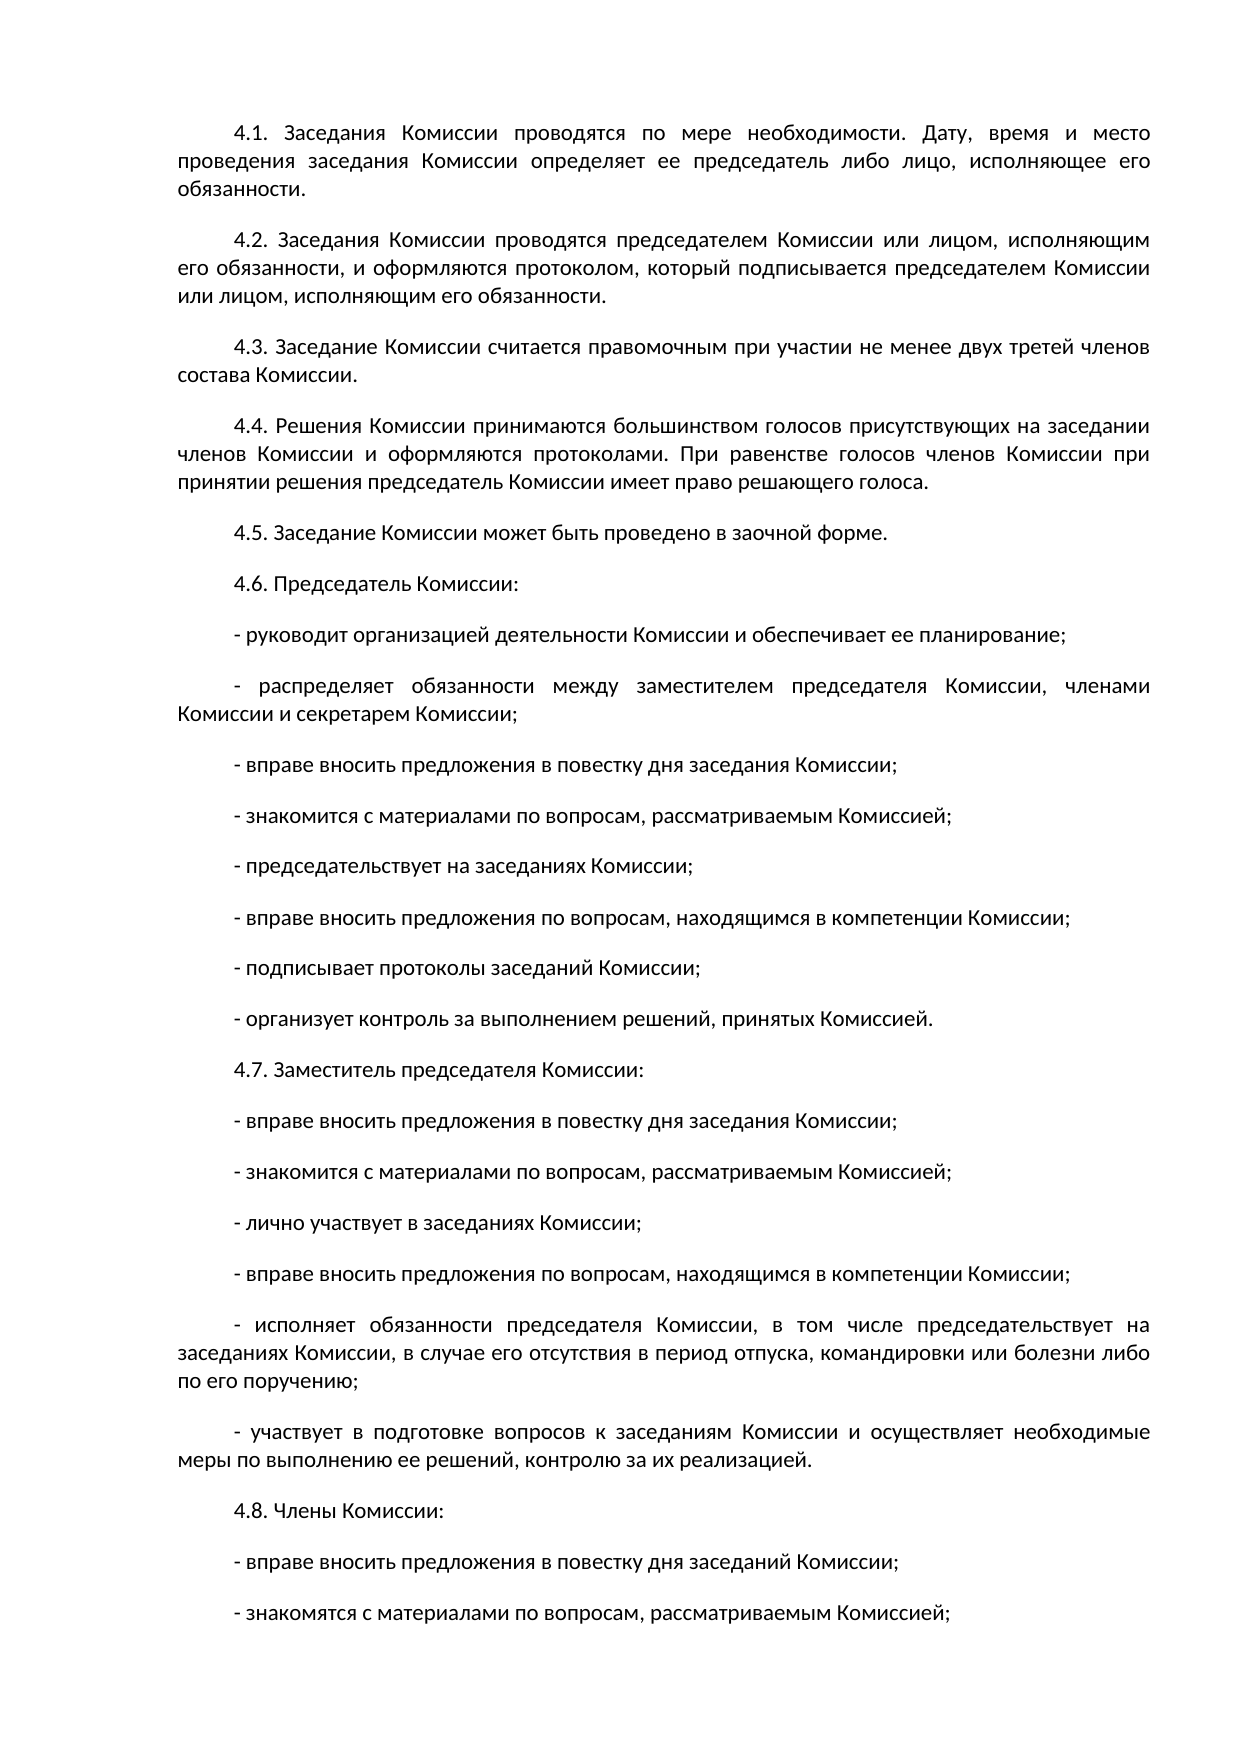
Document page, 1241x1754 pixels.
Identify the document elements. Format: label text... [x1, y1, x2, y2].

text 4.2. Заседания Комиссии проводятся председателем Комиссии или лицом, исполняющим его обязанности, и оформляются протоколом, который подписывается председателем Комиссии или лицом, исполняющим его обязанности. [177, 225, 1152, 309]
text - участвует в подготовке вопросов к заседаниям Комиссии и осуществляет необходимые меры по выполнению ее решений, контролю за их реализацией. [177, 1417, 1152, 1473]
text - распределяет обязанности между заместителем председателя Комиссии, членами Комиссии и секретарем Комиссии; [177, 671, 1152, 727]
text 4.5. Заседание Комиссии может быть проведено в заочной форме. [177, 518, 1152, 546]
text - знакомятся с материалами по вопросам, рассматриваемым Комиссией; [177, 1598, 1152, 1626]
text - лично участвует в заседаниях Комиссии; [177, 1208, 1152, 1236]
text 4.4. Решения Комиссии принимаются большинством голосов присутствующих на заседании членов Комиссии и оформляются протоколами. При равенстве голосов членов Комиссии при принятии решения председатель Комиссии имеет право решающего голоса. [177, 411, 1152, 495]
text - исполняет обязанности председателя Комиссии, в том числе председательствует на заседаниях Комиссии, в случае его отсутствия в период отпуска, командировки или болезни либо по его поручению; [177, 1310, 1152, 1394]
text - вправе вносить предложения в повестку дня заседания Комиссии; [177, 1106, 1152, 1134]
text 4.1. Заседания Комиссии проводятся по мере необходимости. Дату, время и место проведения заседания Комиссии определяет ее председатель либо лицо, исполняющее его обязанности. [177, 118, 1152, 202]
text - знакомится с материалами по вопросам, рассматриваемым Комиссией; [177, 1157, 1152, 1185]
text - знакомится с материалами по вопросам, рассматриваемым Комиссией; [177, 801, 1152, 829]
text - организует контроль за выполнением решений, принятых Комиссией. [177, 1004, 1152, 1032]
text - председательствует на заседаниях Комиссии; [177, 852, 1152, 880]
text 4.6. Председатель Комиссии: [177, 569, 1152, 597]
text - вправе вносить предложения по вопросам, находящимся в компетенции Комиссии; [177, 1259, 1152, 1287]
text - вправе вносить предложения по вопросам, находящимся в компетенции Комиссии; [177, 903, 1152, 931]
text 4.7. Заместитель председателя Комиссии: [177, 1055, 1152, 1083]
text - вправе вносить предложения в повестку дня заседаний Комиссии; [177, 1547, 1152, 1575]
text - вправе вносить предложения в повестку дня заседания Комиссии; [177, 750, 1152, 778]
text - подписывает протоколы заседаний Комиссии; [177, 953, 1152, 982]
text 4.8. Члены Комиссии: [177, 1496, 1152, 1524]
text - руководит организацией деятельности Комиссии и обеспечивает ее планирование; [177, 620, 1152, 648]
text 4.3. Заседание Комиссии считается правомочным при участии не менее двух третей членов состава Комиссии. [177, 332, 1152, 388]
